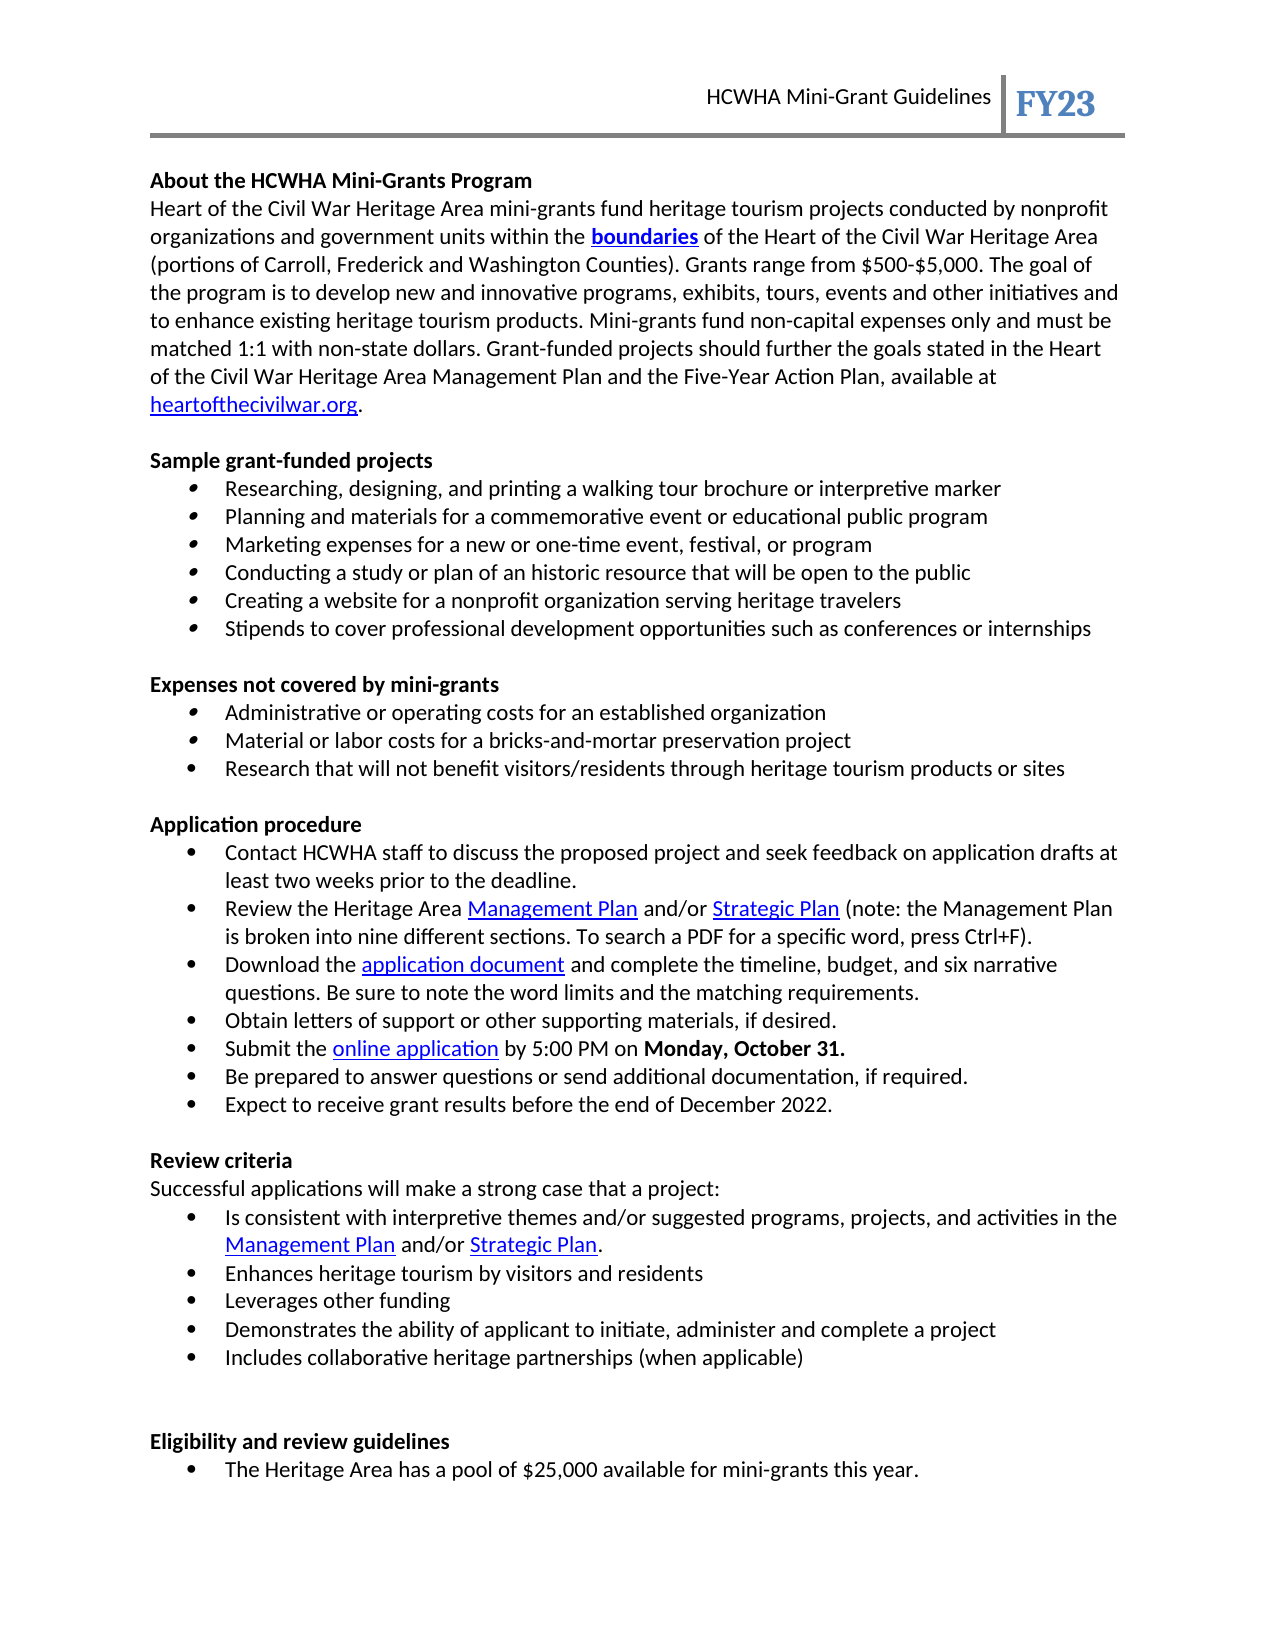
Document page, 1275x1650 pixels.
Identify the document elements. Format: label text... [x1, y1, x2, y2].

text Application procedure [150, 810, 1125, 838]
list Includes collaborative heritage partnerships (when applicable) [187, 1343, 1125, 1371]
list Leverages other funding [187, 1287, 1125, 1315]
text Expenses not covered by mini-grants [150, 670, 1125, 698]
text Eligibility and review guidelines [150, 1427, 1125, 1455]
list Expect to receive grant results before the end of December 2022. [187, 1091, 1125, 1118]
list Be prepared to answer questions or send additional documentation, if required. [187, 1062, 1125, 1091]
list Planning and materials for a commemorative event or educational public program [187, 502, 1125, 530]
text About the HCWHA Mini-Grants Program [150, 166, 1125, 194]
list Demonstrates the ability of applicant to initiate, administer and complete a project [187, 1315, 1125, 1343]
text Heart of the Civil War Heritage Area mini-grants fund heritage tourism projects conducted by nonprofit organizations and government units within the boundaries of the Heart of the Civil War Heritage Area (portions of Carroll, Frederick and Washington Counties). Grants range from $500-$5,000. The goal of the program is to develop new and innovative programs, exhibits, tours, events and other initiatives and to enhance existing heritage tourism products. Mini-grants fund non-capital expenses only and must be matched 1:1 with non-state dollars. Grant-funded projects should further the goals stated in the Heart of the Civil War Heritage Area Management Plan and the Five-Year Action Plan, available at heartofthecivilwar.org. [150, 194, 1125, 418]
list Conducting a study or plan of an historic resource that will be open to the public [187, 558, 1125, 586]
list Stipends to cover professional development opportunities such as conferences or internships [187, 614, 1125, 642]
list Research that will not benefit visitors/residents through heritage tourism products or sites [187, 754, 1125, 782]
list Is consistent with interpretive themes and/or suggested programs, projects, and activities in the Management Plan and/or Strategic Plan. [187, 1203, 1125, 1259]
text Sample grant-funded projects [150, 446, 1125, 474]
list Enhances heritage tourism by visitors and residents [187, 1259, 1125, 1287]
text Successful applications will make a strong case that a project: [150, 1174, 1125, 1203]
list Review the Heritage Area Management Plan and/or Strategic Plan (note: the Management Plan is broken into nine different sections. To search a PDF for a specific word, press Ctrl+F). [187, 894, 1125, 950]
list Marketing expenses for a new or one-time event, festival, or program [187, 530, 1125, 558]
list The Heritage Area has a pool of $25,000 available for mini-grants this year. [187, 1455, 1125, 1483]
list Submit the online application by 5:00 PM on Monday, October 31. [187, 1034, 1125, 1062]
text Review criteria [150, 1147, 1125, 1174]
list Obtain letters of support or other supporting materials, if desired. [187, 1006, 1125, 1034]
list Creating a website for a nonprofit organization serving heritage travelers [187, 586, 1125, 614]
list Researching, designing, and printing a walking tour brochure or interpretive marker [187, 474, 1125, 502]
list Material or labor costs for a bricks-and-mortar preservation project [187, 726, 1125, 754]
list Download the application document and complete the timeline, budget, and six narrative questions. Be sure to note the word limits and the matching requirements. [187, 950, 1125, 1006]
list Administrative or operating costs for an established organization [187, 698, 1125, 726]
list Contact HCWHA staff to discuss the proposed project and seek feedback on application drafts at least two weeks prior to the deadline. [187, 838, 1125, 894]
